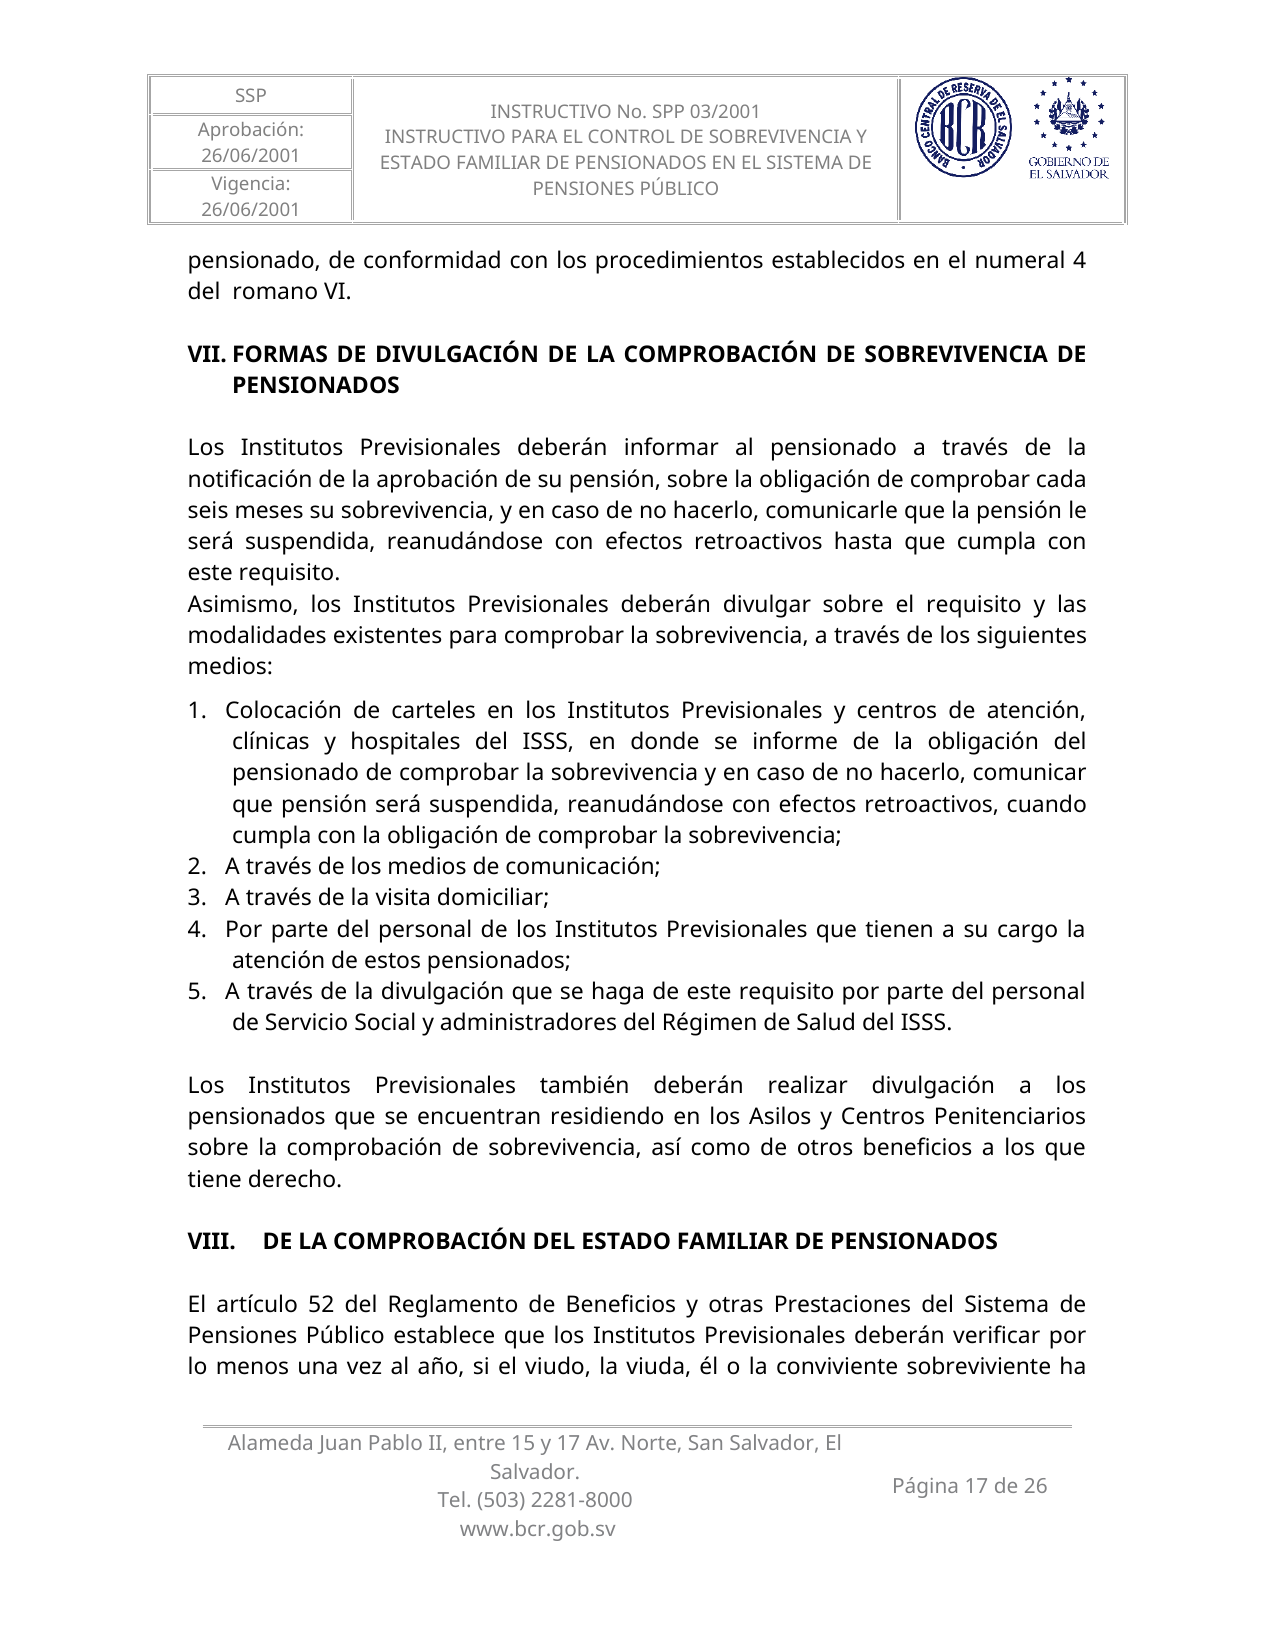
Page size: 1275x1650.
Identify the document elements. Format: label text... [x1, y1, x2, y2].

list A través de los medios de comunicación; [187, 850, 1087, 881]
list Colocación de carteles en los Institutos Previsionales y centros de atención, clínicas y hospitales del ISSS, en donde se informe de la obligación del pensionado de comprobar la sobrevivencia y en caso de no hacerlo, comunicar que pensión será suspendida, reanudándose con efectos retroactivos, cuando cumpla con la obligación de comprobar la sobrevivencia; [187, 694, 1087, 850]
title Los Institutos Previsionales también deberán realizar divulgación a los pensionados que se encuentran residiendo en los Asilos y Centros Penitenciarios sobre la comprobación de sobrevivencia, así como de otros beneficios a los que tiene derecho. [187, 1069, 1087, 1194]
title DE LA COMPROBACIÓN DEL ESTADO FAMILIAR DE PENSIONADOS [187, 1225, 1087, 1256]
list Asimismo, los Institutos Previsionales deberán divulgar sobre el requisito y las modalidades existentes para comprobar la sobrevivencia, a través de los siguientes medios: [187, 588, 1087, 681]
list A través de la divulgación que se haga de este requisito por parte del personal de Servicio Social y administradores del Régimen de Salud del ISSS. [187, 975, 1087, 1038]
list A través de la visita domiciliar; [187, 881, 1087, 913]
title FORMAS DE DIVULGACIÓN DE LA COMPROBACIÓN DE SOBREVIVENCIA DE PENSIONADOS [187, 338, 1087, 400]
list Por parte del personal de los Institutos Previsionales que tienen a su cargo la atención de estos pensionados; [187, 913, 1087, 975]
text Los Institutos Previsionales deberán informar al pensionado a través de la notificación de la aprobación de su pensión, sobre la obligación de comprobar cada seis meses su sobrevivencia, y en caso de no hacerlo, comunicarle que la pensión le será suspendida, reanudándose con efectos retroactivos hasta que cumpla con este requisito. [187, 431, 1087, 588]
picture [908, 77, 1113, 180]
